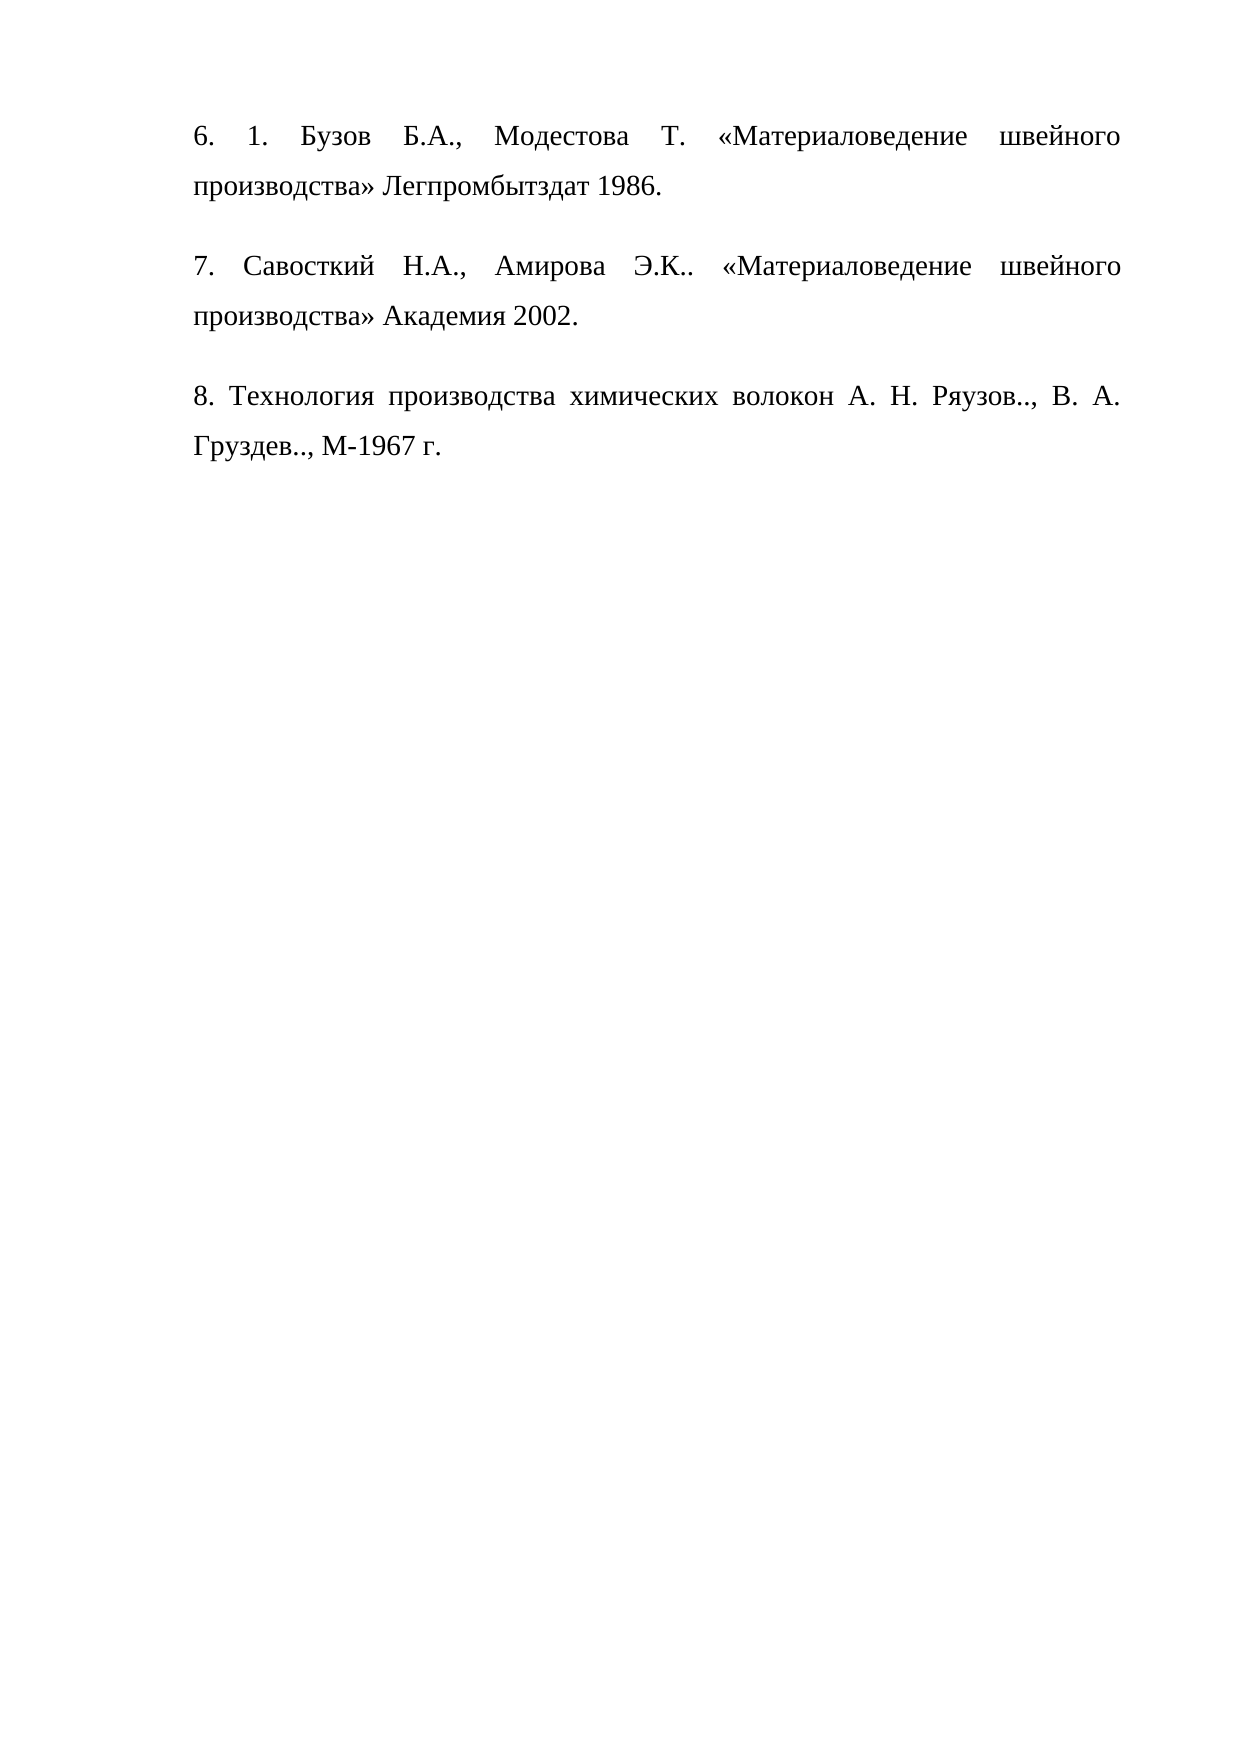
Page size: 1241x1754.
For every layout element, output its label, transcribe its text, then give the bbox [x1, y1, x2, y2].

text 8. Технология производства химических волокон А. Н. Ряузов.., В. А. Груздев.., М-1967 г. [193, 378, 1122, 462]
text 7. Савосткий Н.А., Амирова Э.К.. «Материаловедение швейного производства» Академия 2002. [193, 248, 1122, 332]
text 6. 1. Бузов Б.А., Модестова Т. «Материаловедение швейного производства» Легпромбытздат 1986. [193, 118, 1122, 202]
